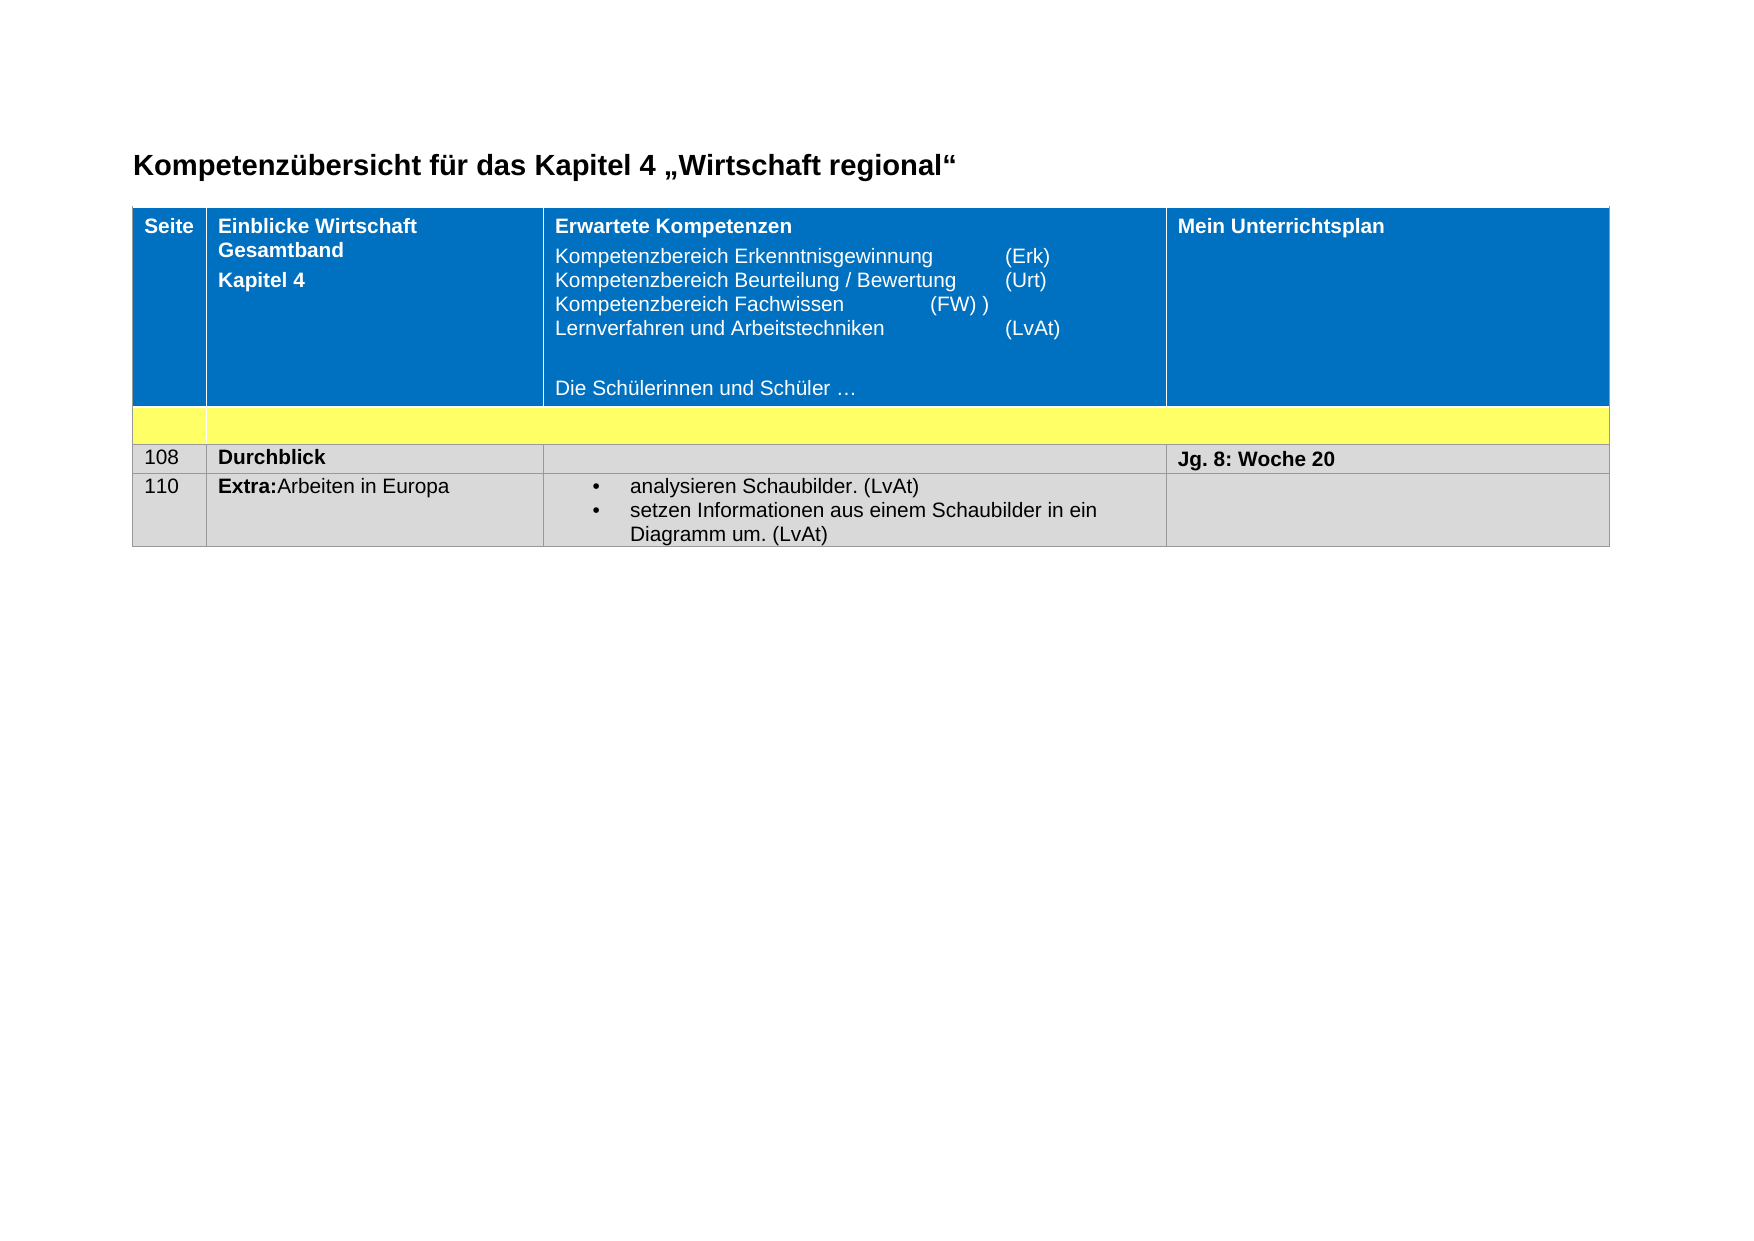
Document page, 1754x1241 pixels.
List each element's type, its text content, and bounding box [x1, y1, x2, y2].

table_header Mein Unterrichtsplan [1167, 208, 1609, 406]
table_cell Jg. 8: Woche 20 [1167, 445, 1609, 473]
table_cell Extra:Arbeiten in Europa [207, 474, 543, 546]
table_header Einblicke Wirtschaft Gesamtband Kapitel 4 [207, 208, 543, 406]
table_cell analysieren Schaubilder. (LvAt) setzen Informationen aus einem Schaubilder in ein Diagramm um. (LvAt) [544, 474, 1166, 546]
text Kompetenzübersicht für das Kapitel 4 „Wirtschaft regional“ [133, 148, 1606, 181]
table_header Erwartete Kompetenzen Kompetenzbereich Erkenntnisgewinnung (Erk) Kompetenzbereich Beurteilung / Bewertung (Urt) Kompetenzbereich Fachwissen (FW) ) Lernverfahren und Arbeitstechniken (LvAt) Die Schülerinnen und Schüler … [544, 208, 1166, 406]
table_cell [133, 408, 206, 444]
table_header Seite [133, 208, 206, 406]
table_cell Durchblick [207, 445, 543, 473]
table_cell 110 [133, 474, 206, 546]
table_cell 108 [133, 445, 206, 473]
table_cell [1167, 474, 1609, 546]
table_cell [207, 408, 1609, 444]
table_cell [544, 445, 1166, 473]
